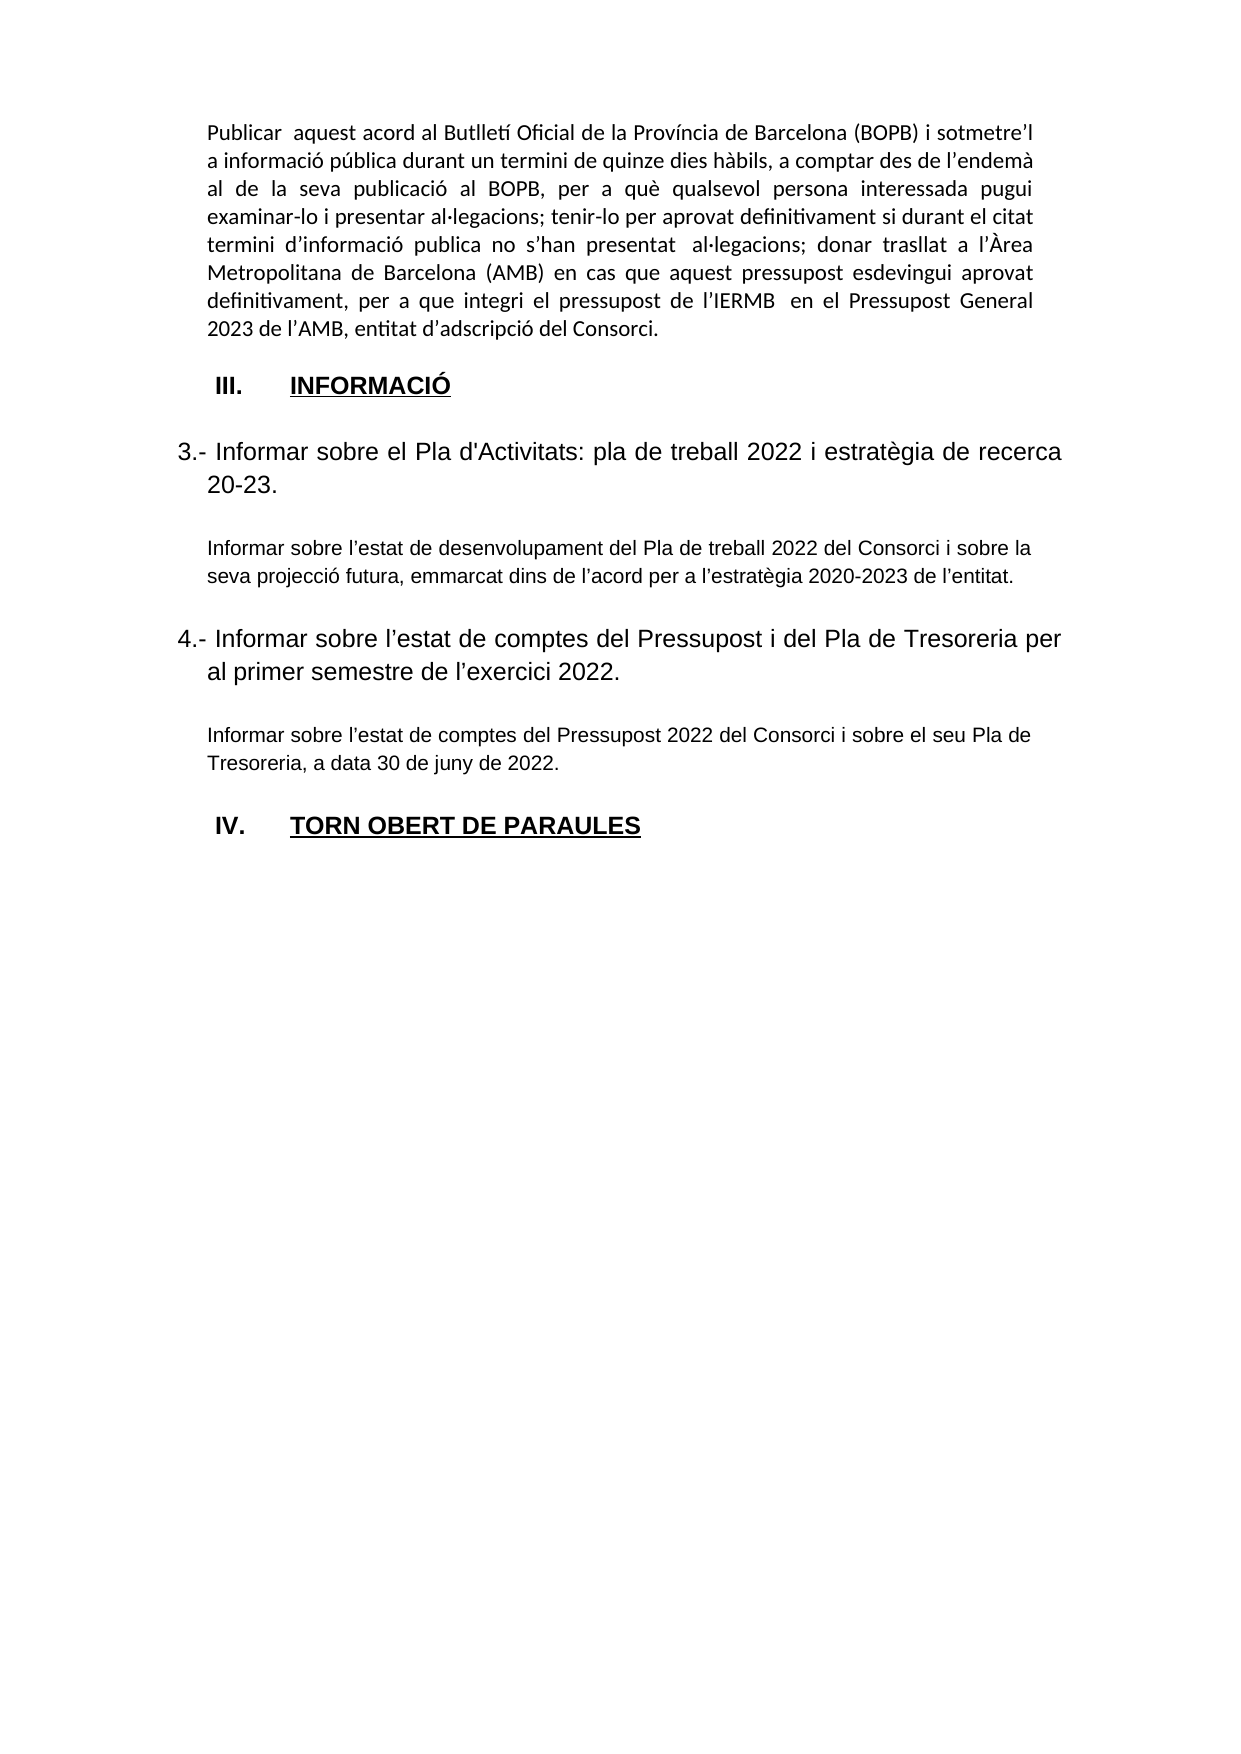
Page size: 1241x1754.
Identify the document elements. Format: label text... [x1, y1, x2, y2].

text Informar sobre l’estat de desenvolupament del Pla de treball 2022 del Consorci i sobre la seva projecció futura, emmarcat dins de l’acord per a l’estratègia 2020-2023 de l’entitat. [207, 536, 1033, 588]
text Publicar aquest acord al Butlletí Oficial de la Província de Barcelona (BOPB) i sotmetre’l a informació pública durant un termini de quinze dies hàbils, a comptar des de l’endemà al de la seva publicació al BOPB, per a què qualsevol persona interessada pugui examinar-lo i presentar al·legacions; tenir-lo per aprovat definitivament si durant el citat termini d’informació publica no s’han presentat al·legacions; donar trasllat a l’Àrea Metropolitana de Barcelona (AMB) en cas que aquest pressupost esdevingui aprovat definitivament, per a que integri el pressupost de l’IERMB en el Pressupost General 2023 de l’AMB, entitat d’adscripció del Consorci. [207, 118, 1033, 342]
text Informar sobre l’estat de comptes del Pressupost 2022 del Consorci i sobre el seu Pla de Tresoreria, a data 30 de juny de 2022. [207, 723, 1033, 775]
list INFORMACIÓ [215, 371, 1063, 400]
text 3.- Informar sobre el Pla d'Activitats: pla de treball 2022 i estratègia de recerca 20-23. [177, 437, 1063, 499]
list TORN OBERT DE PARAULES [215, 811, 1063, 840]
text 4.- Informar sobre l’estat de comptes del Pressupost i del Pla de Tresoreria per al primer semestre de l’exercici 2022. [177, 624, 1063, 686]
